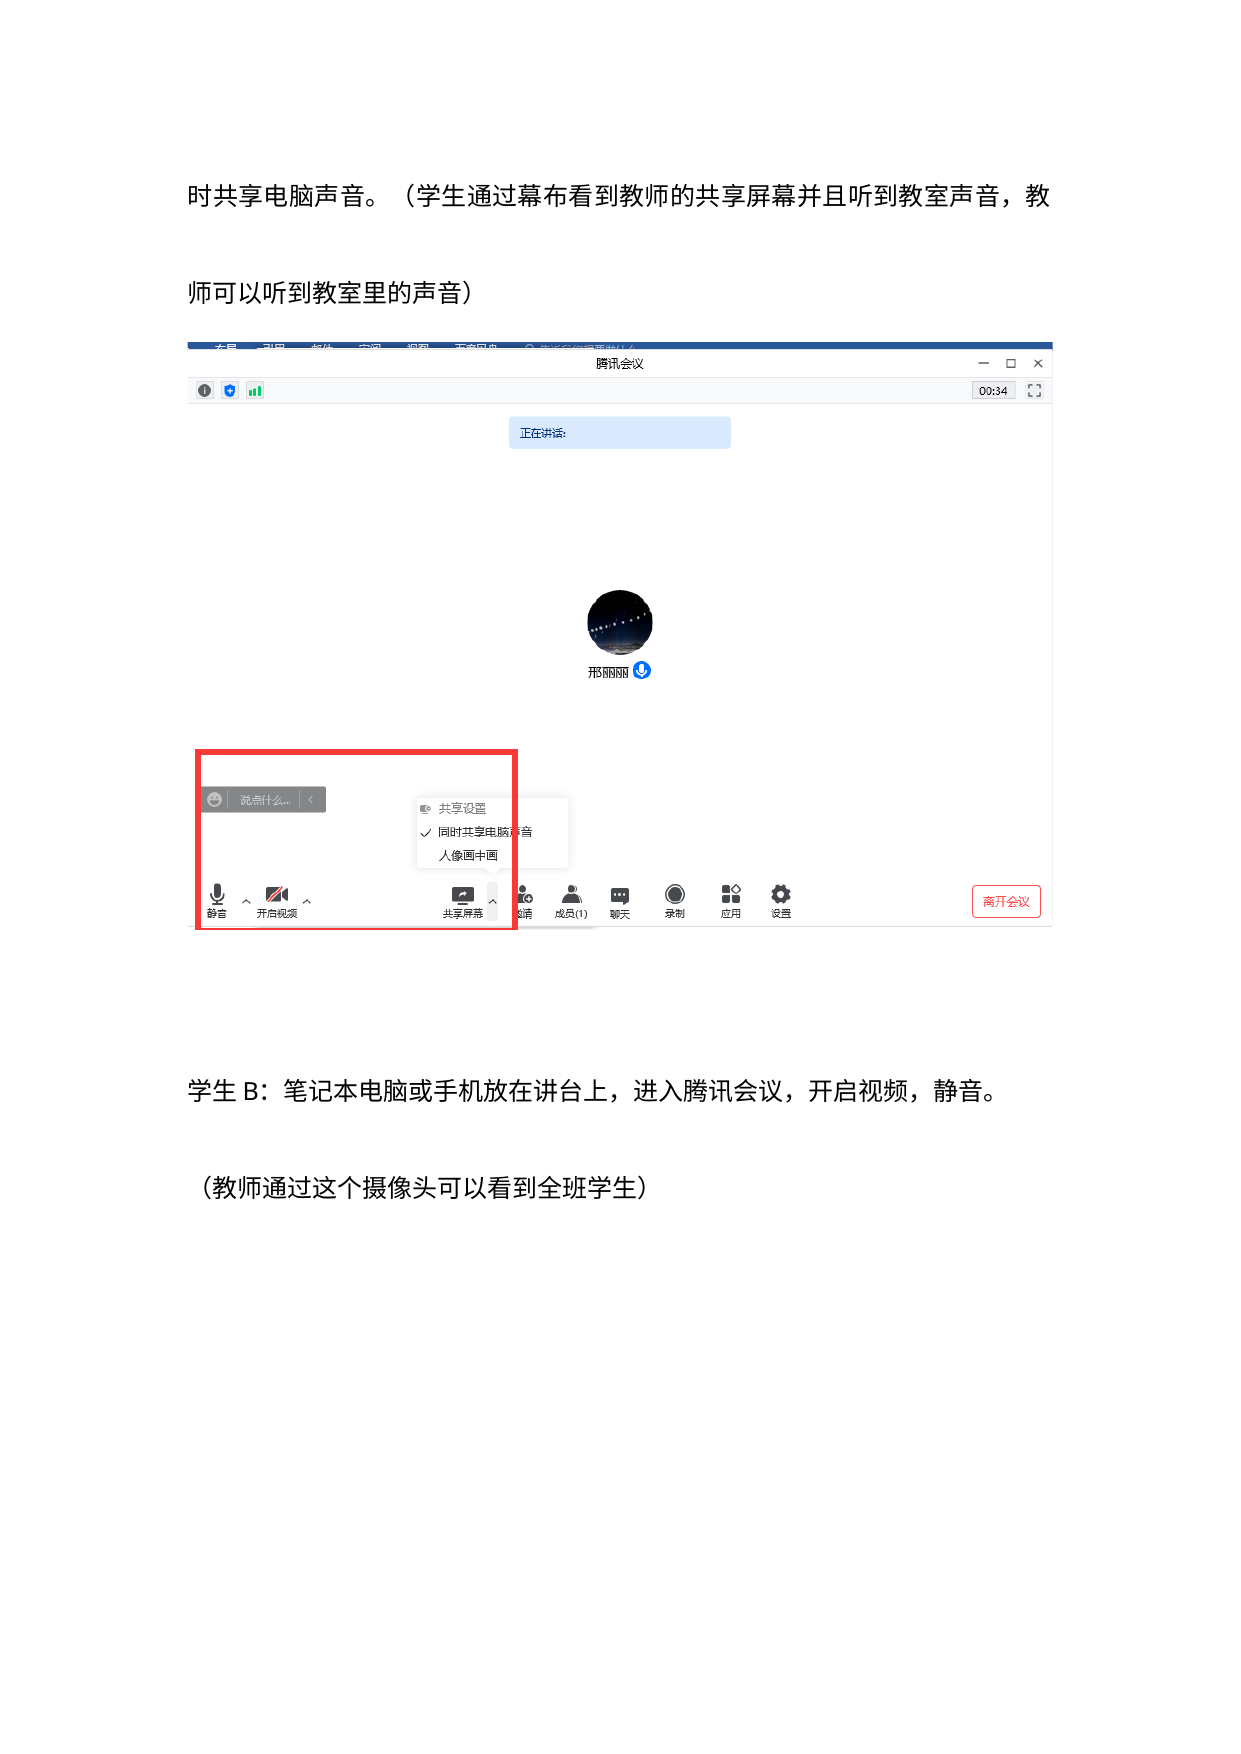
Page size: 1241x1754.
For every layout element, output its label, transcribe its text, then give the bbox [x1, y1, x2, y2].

text 学生B：笔记本电脑或手机放在讲台上，进入腾讯会议，开启视频，静音。（教师通过这个摄像头可以看到全班学生） [187, 1057, 1053, 1219]
picture [187, 342, 1053, 930]
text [187, 162, 1053, 324]
